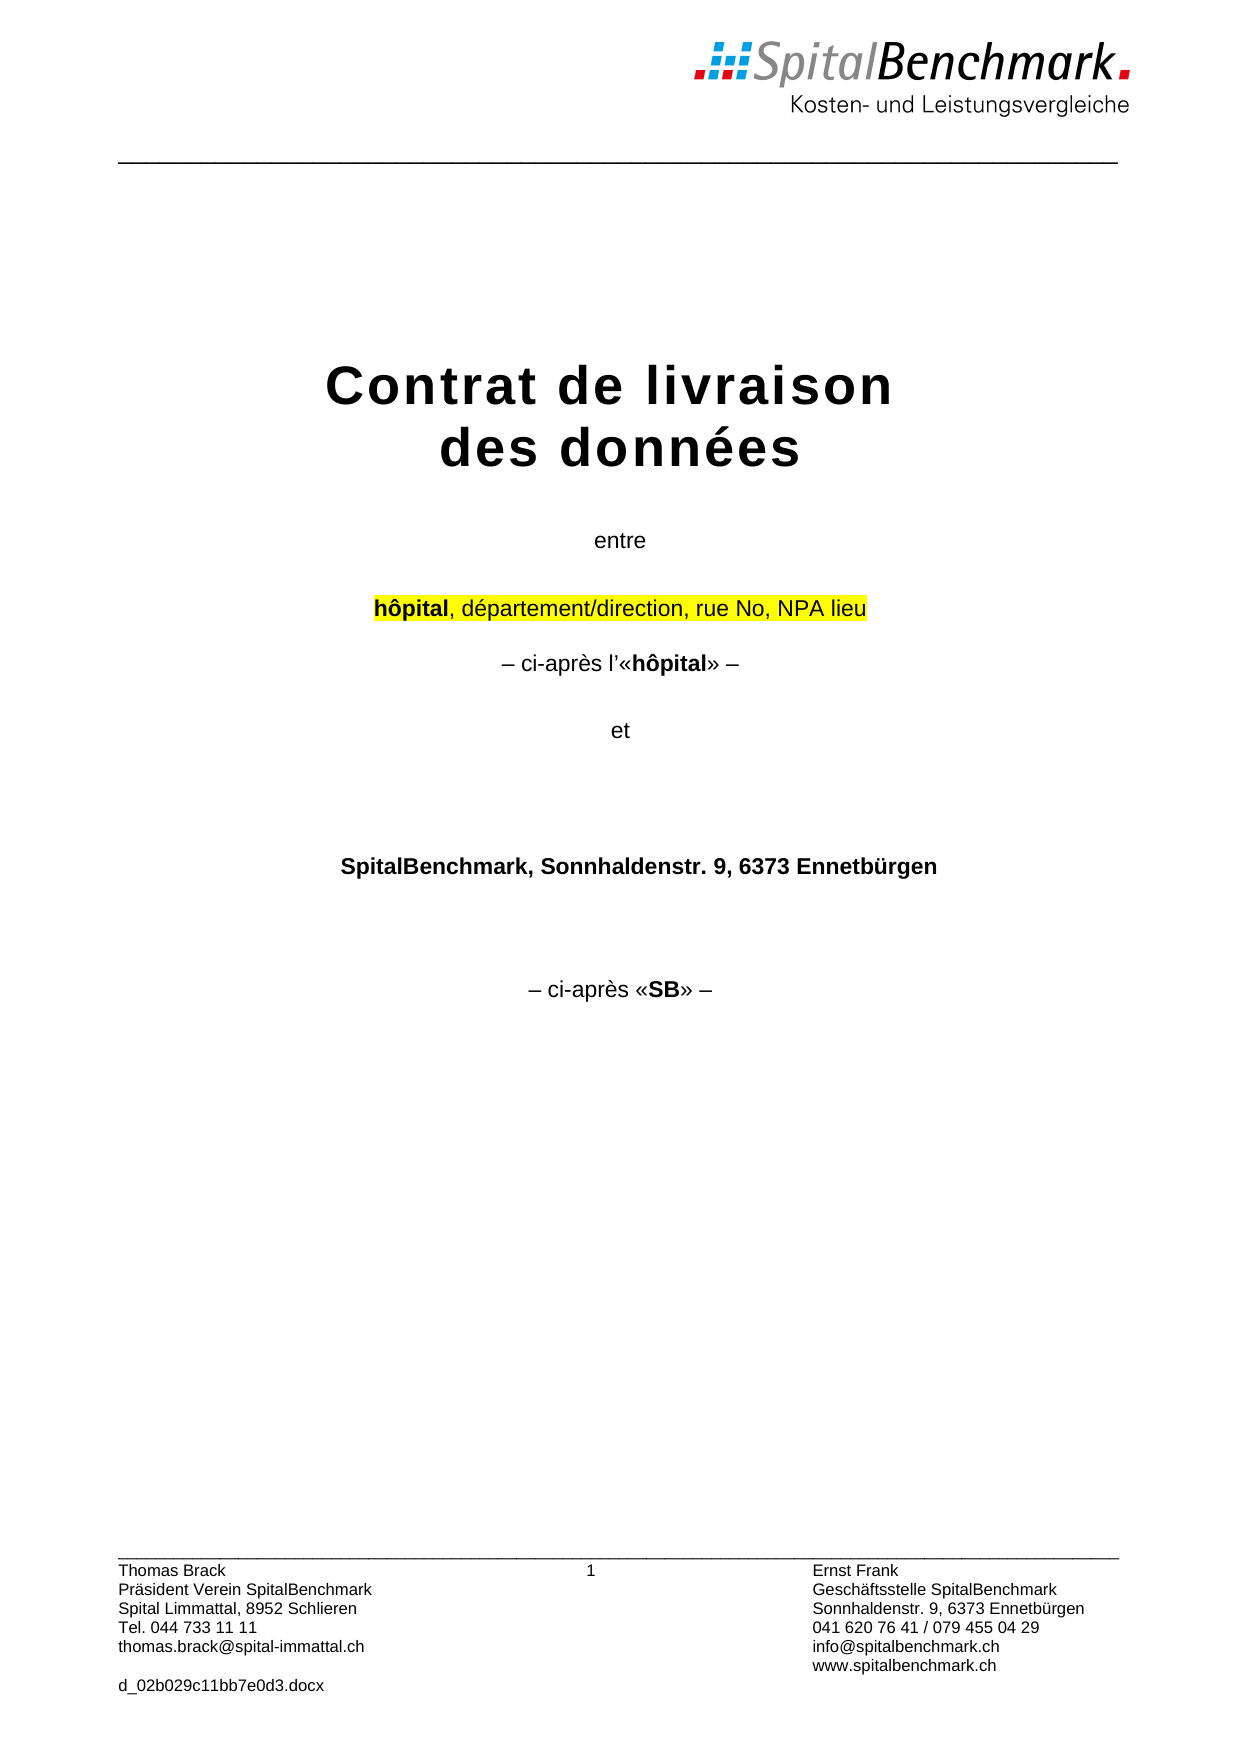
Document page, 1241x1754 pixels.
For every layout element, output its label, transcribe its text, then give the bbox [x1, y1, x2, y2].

picture [694, 41, 1130, 117]
list SpitalBenchmark, Sonnhaldenstr. 9, 6373 Ennetbürgen [156, 853, 1122, 879]
text entre [118, 527, 1122, 553]
text – ci-après l’«hôpital» – [118, 650, 1122, 676]
text et [118, 717, 1122, 744]
text Contrat de livraison des données [118, 353, 1122, 478]
text hôpital, département/direction, rue No, NPA lieu [118, 594, 1122, 621]
text – ci-après «SB» – [118, 976, 1122, 1002]
